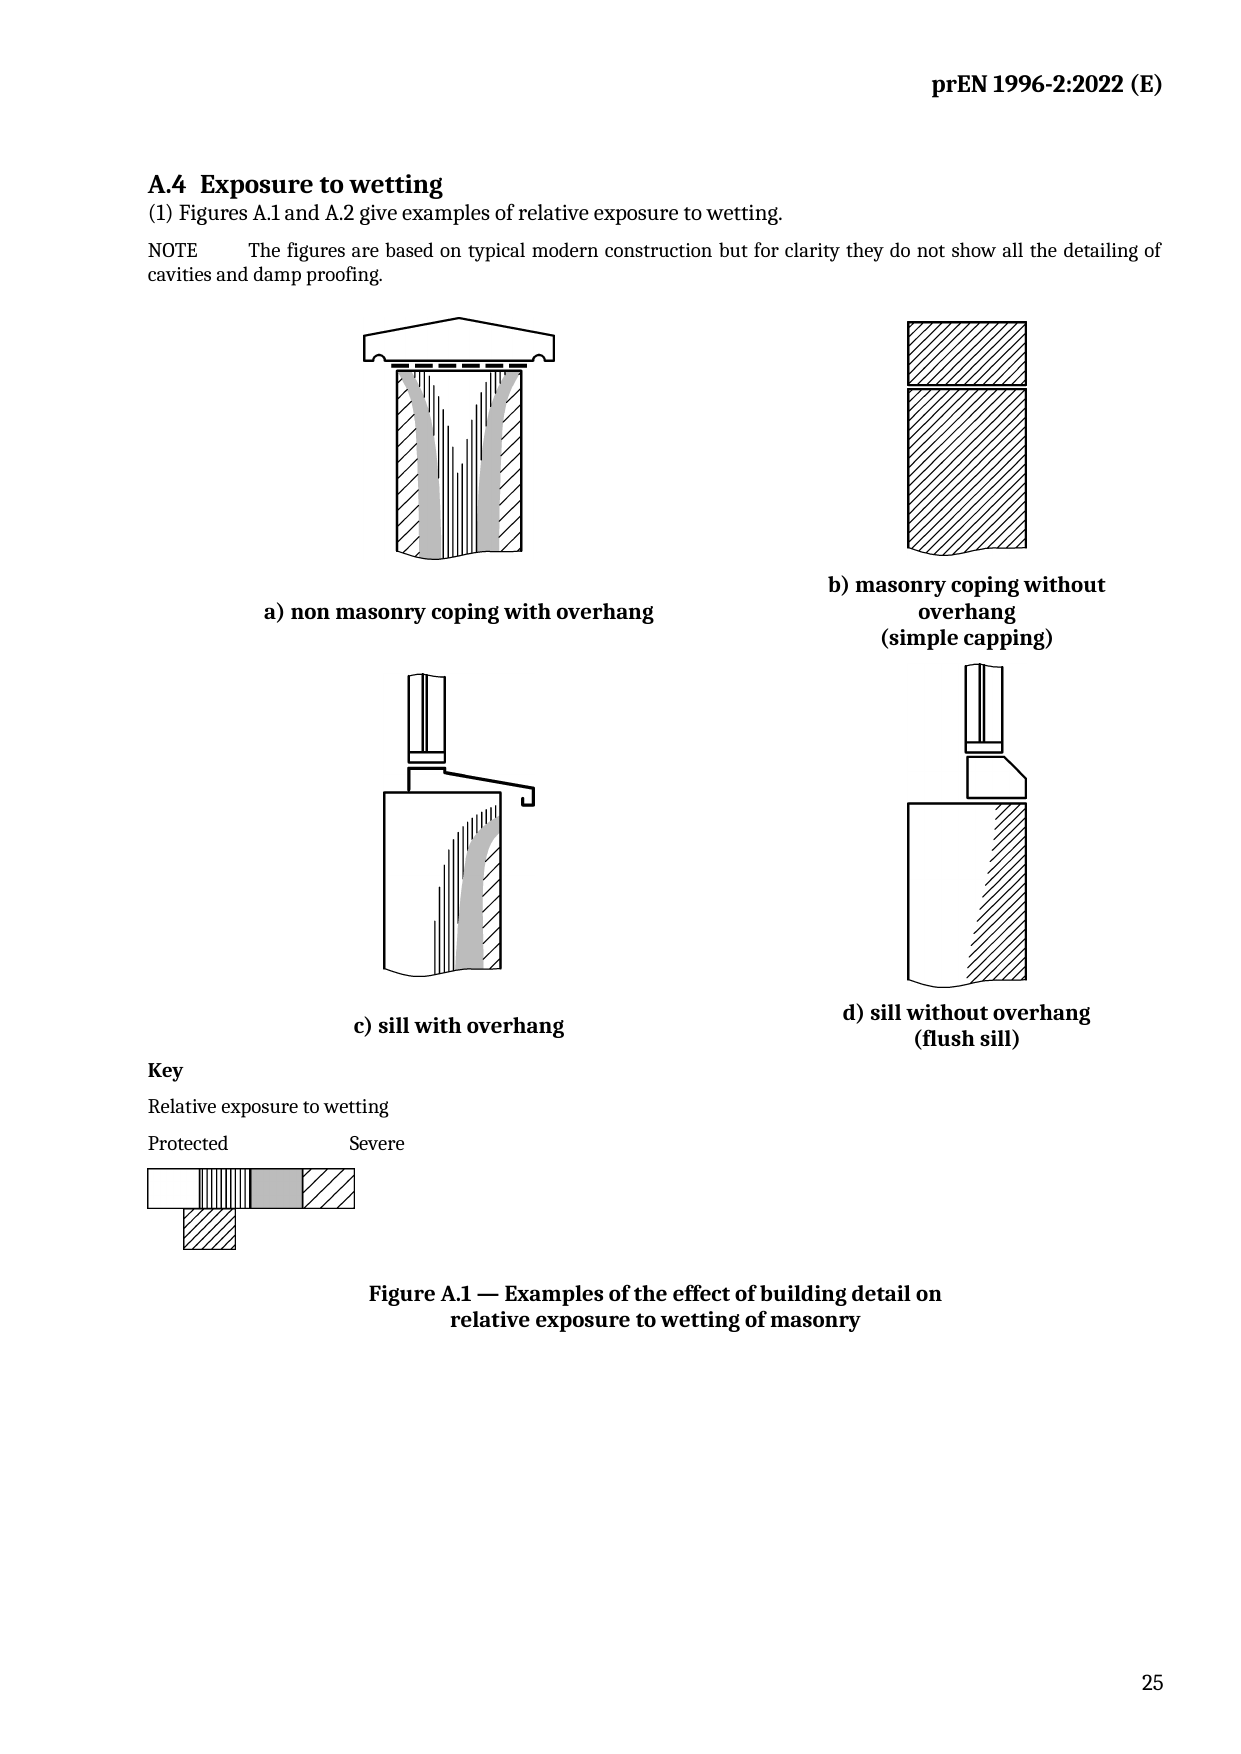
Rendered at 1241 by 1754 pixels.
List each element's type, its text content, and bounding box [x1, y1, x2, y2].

title Key [148, 1059, 1163, 1083]
table_cell Severe [296, 1125, 416, 1162]
picture [383, 673, 535, 977]
text (1) Figures A.1 and A.2 give examples of relative exposure to wetting. [148, 199, 1163, 226]
table_header [770, 311, 1163, 566]
table_cell Protected [137, 1125, 296, 1162]
table_cell a) non masonry coping with overhang [148, 566, 770, 657]
picture [907, 321, 1027, 556]
title Figure A.1 — Examples of the effect of building detail on relative exposure to wetting of masonry [148, 1281, 1163, 1333]
table_header Relative exposure to wetting [137, 1089, 416, 1125]
table_header [148, 311, 770, 566]
table_cell c) sill with overhang [148, 994, 770, 1059]
text Exposure to wetting [148, 171, 1163, 199]
text NOTE The figures are based on typical modern construction but for clarity they do not show all the detailing of cavities and damp proofing. [148, 238, 1163, 286]
table_cell [137, 1162, 416, 1256]
picture [907, 663, 1027, 988]
table_cell d) sill without overhang (flush sill) [770, 994, 1163, 1059]
picture [363, 317, 555, 560]
table_cell [770, 658, 1163, 993]
table_cell b) masonry coping without overhang (simple capping) [770, 566, 1163, 657]
picture [147, 1168, 355, 1250]
table_cell [148, 658, 770, 993]
